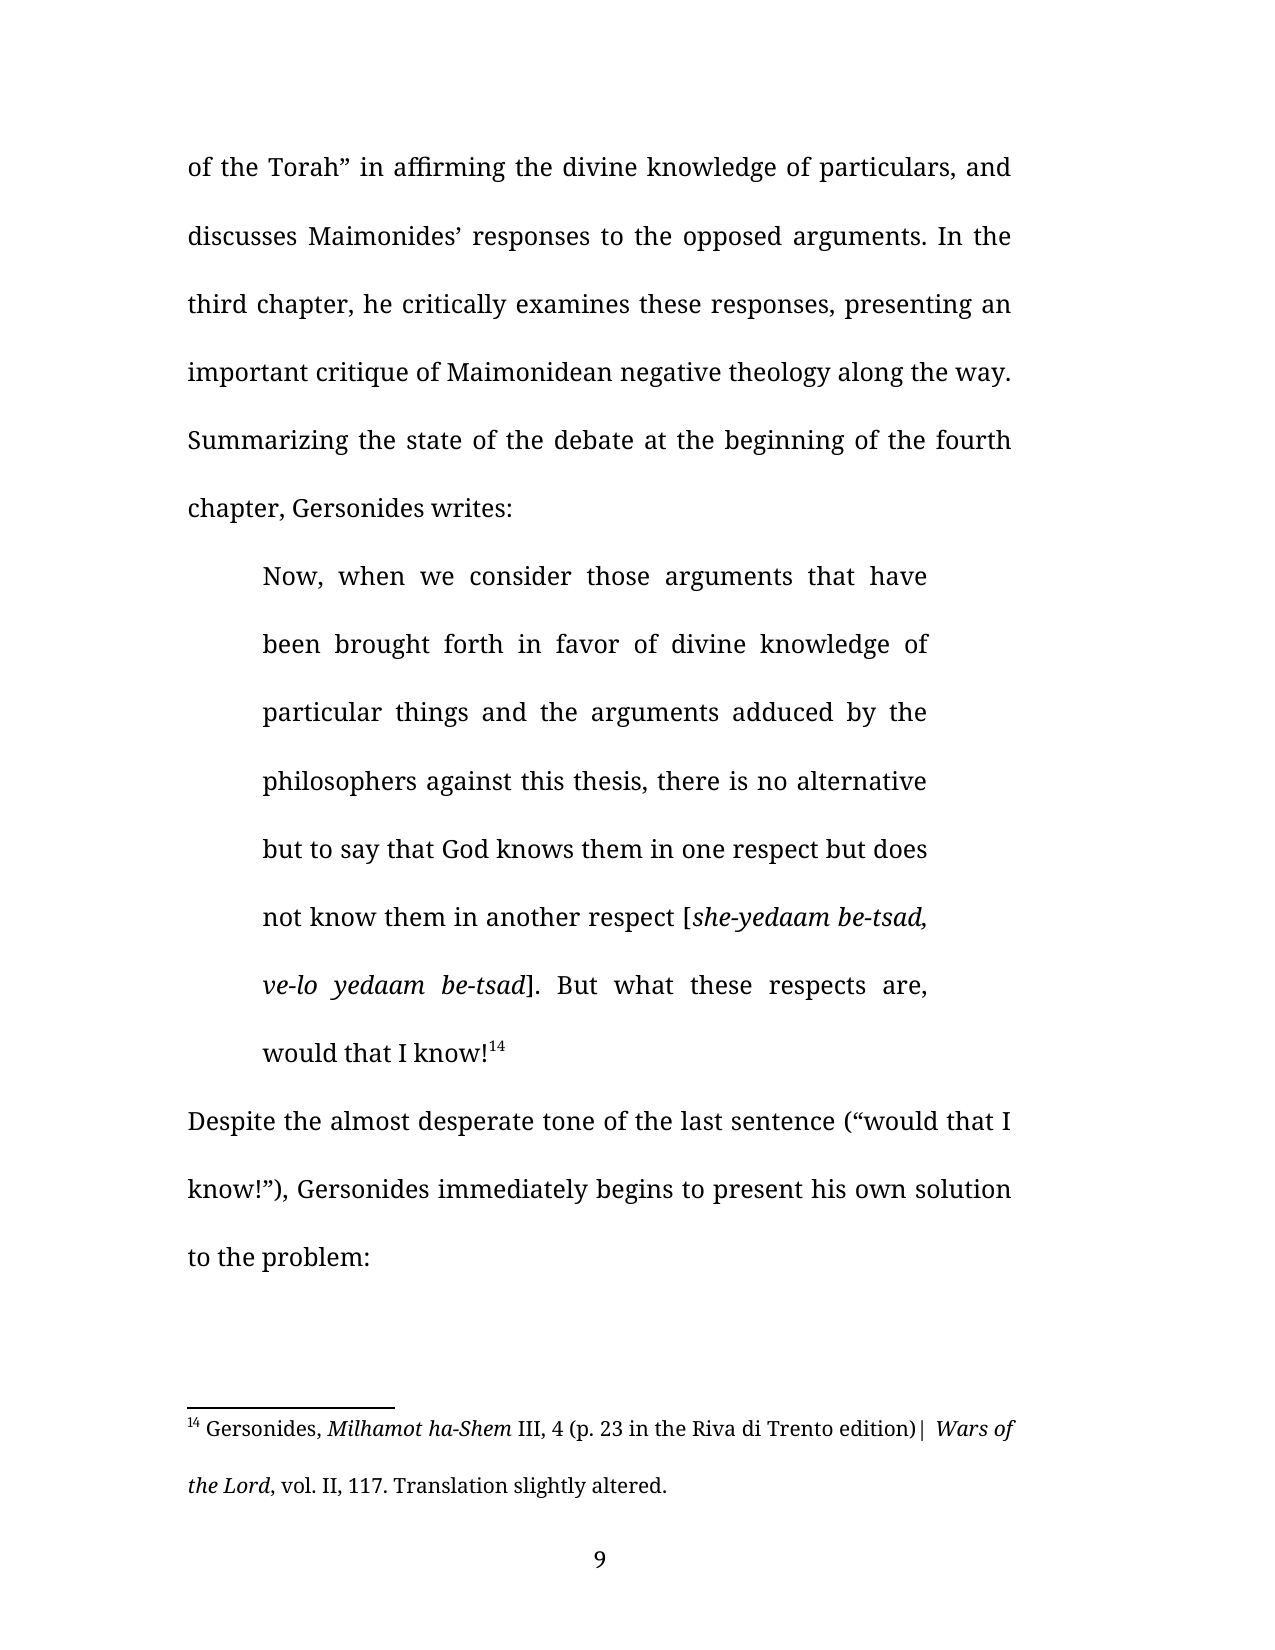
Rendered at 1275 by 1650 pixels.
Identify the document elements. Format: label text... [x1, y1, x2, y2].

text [187, 150, 1012, 525]
text Despite the almost desperate tone of the last sentence (“would that I know!”), Gersonides immediately begins to present his own solution to the problem: [187, 1104, 1012, 1274]
text Now, when we consider those arguments that have been brought forth in favor of divine knowledge of particular things and the arguments adduced by the philosophers against this thesis, there is no alternative but to say that God knows them in one respect but does not know them in another respect [she-yedaam be-tsad, ve-lo yedaam be-tsad]. But what these respects are, would that I know! [262, 559, 928, 1070]
